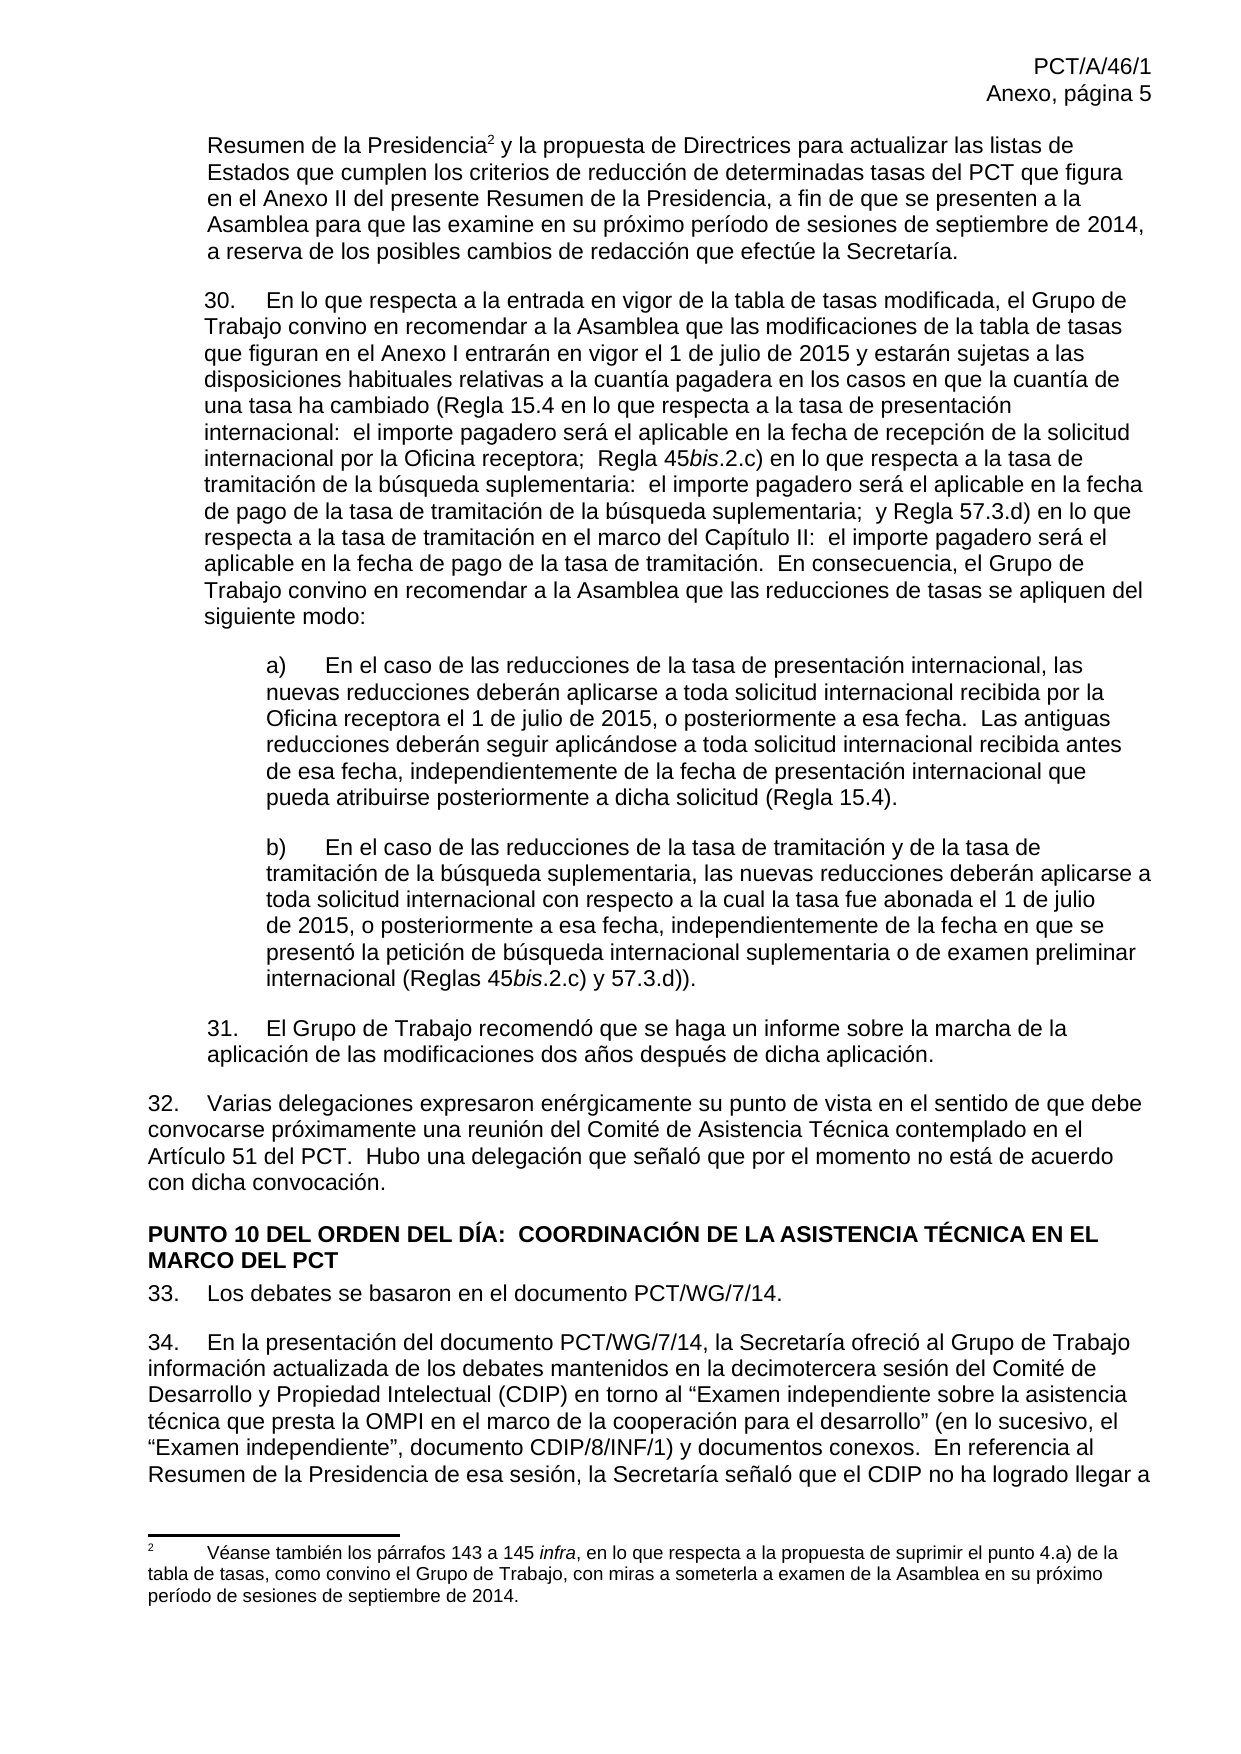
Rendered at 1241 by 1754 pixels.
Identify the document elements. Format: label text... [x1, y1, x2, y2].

text En lo que respecta a la entrada en vigor de la tabla de tasas modificada, el Grupo de Trabajo convino en recomendar a la Asamblea que las modificaciones de la tabla de tasas que figuran en el Anexo I entrarán en vigor el 1 de julio de 2015 y estarán sujetas a las disposiciones habituales relativas a la cuantía pagadera en los casos en que la cuantía de una tasa ha cambiado (Regla 15.4 en lo que respecta a la tasa de presentación internacional: el importe pagadero será el aplicable en la fecha de recepción de la solicitud internacional por la Oficina receptora; Regla 45bis.2.c) en lo que respecta a la tasa de tramitación de la búsqueda suplementaria: el importe pagadero será el aplicable en la fecha de pago de la tasa de tramitación de la búsqueda suplementaria; y Regla 57.3.d) en lo que respecta a la tasa de tramitación en el marco del Capítulo II: el importe pagadero será el aplicable en la fecha de pago de la tasa de tramitación. En consecuencia, el Grupo de Trabajo convino en recomendar a la Asamblea que las reducciones de tasas se apliquen del siguiente modo: [204, 287, 1152, 629]
subtitle PUNTO 10 DEL ORDEN DEL DÍA: COORDINACIÓN DE LA ASISTENCIA TÉCNICA EN EL MARCO DEL PCT [148, 1221, 1152, 1273]
list a) En el caso de las reducciones de la tasa de presentación internacional, las nuevas reducciones deberán aplicarse a toda solicitud internacional recibida por la Oficina receptora el 1 de julio de 2015, o posteriormente a esa fecha. Las antiguas reducciones deberán seguir aplicándose a toda solicitud internacional recibida antes de esa fecha, independientemente de la fecha de presentación internacional que pueda atribuirse posteriormente a dicha solicitud (Regla 15.4). [266, 652, 1152, 811]
list b) En el caso de las reducciones de la tasa de tramitación y de la tasa de tramitación de la búsqueda suplementaria, las nuevas reducciones deberán aplicarse a toda solicitud internacional con respecto a la cual la tasa fue abonada el 1 de julio de 2015, o posteriormente a esa fecha, independientemente de la fecha en que se presentó la petición de búsqueda internacional suplementaria o de examen preliminar internacional (Reglas 45bis.2.c) y 57.3.d)). [266, 833, 1152, 992]
text Varias delegaciones expresaron enérgicamente su punto de vista en el sentido de que debe convocarse próximamente una reunión del Comité de Asistencia Técnica contemplado en el Artículo 51 del PCT. Hubo una delegación que señaló que por el momento no está de acuerdo con dicha convocación. [148, 1090, 1152, 1196]
text Los debates se basaron en el documento PCT/WG/7/14. [148, 1279, 1152, 1306]
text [148, 1329, 1152, 1487]
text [207, 132, 1152, 264]
text El Grupo de Trabajo recomendó que se haga un informe sobre la marcha de la aplicación de las modificaciones dos años después de dicha aplicación. [207, 1014, 1152, 1067]
